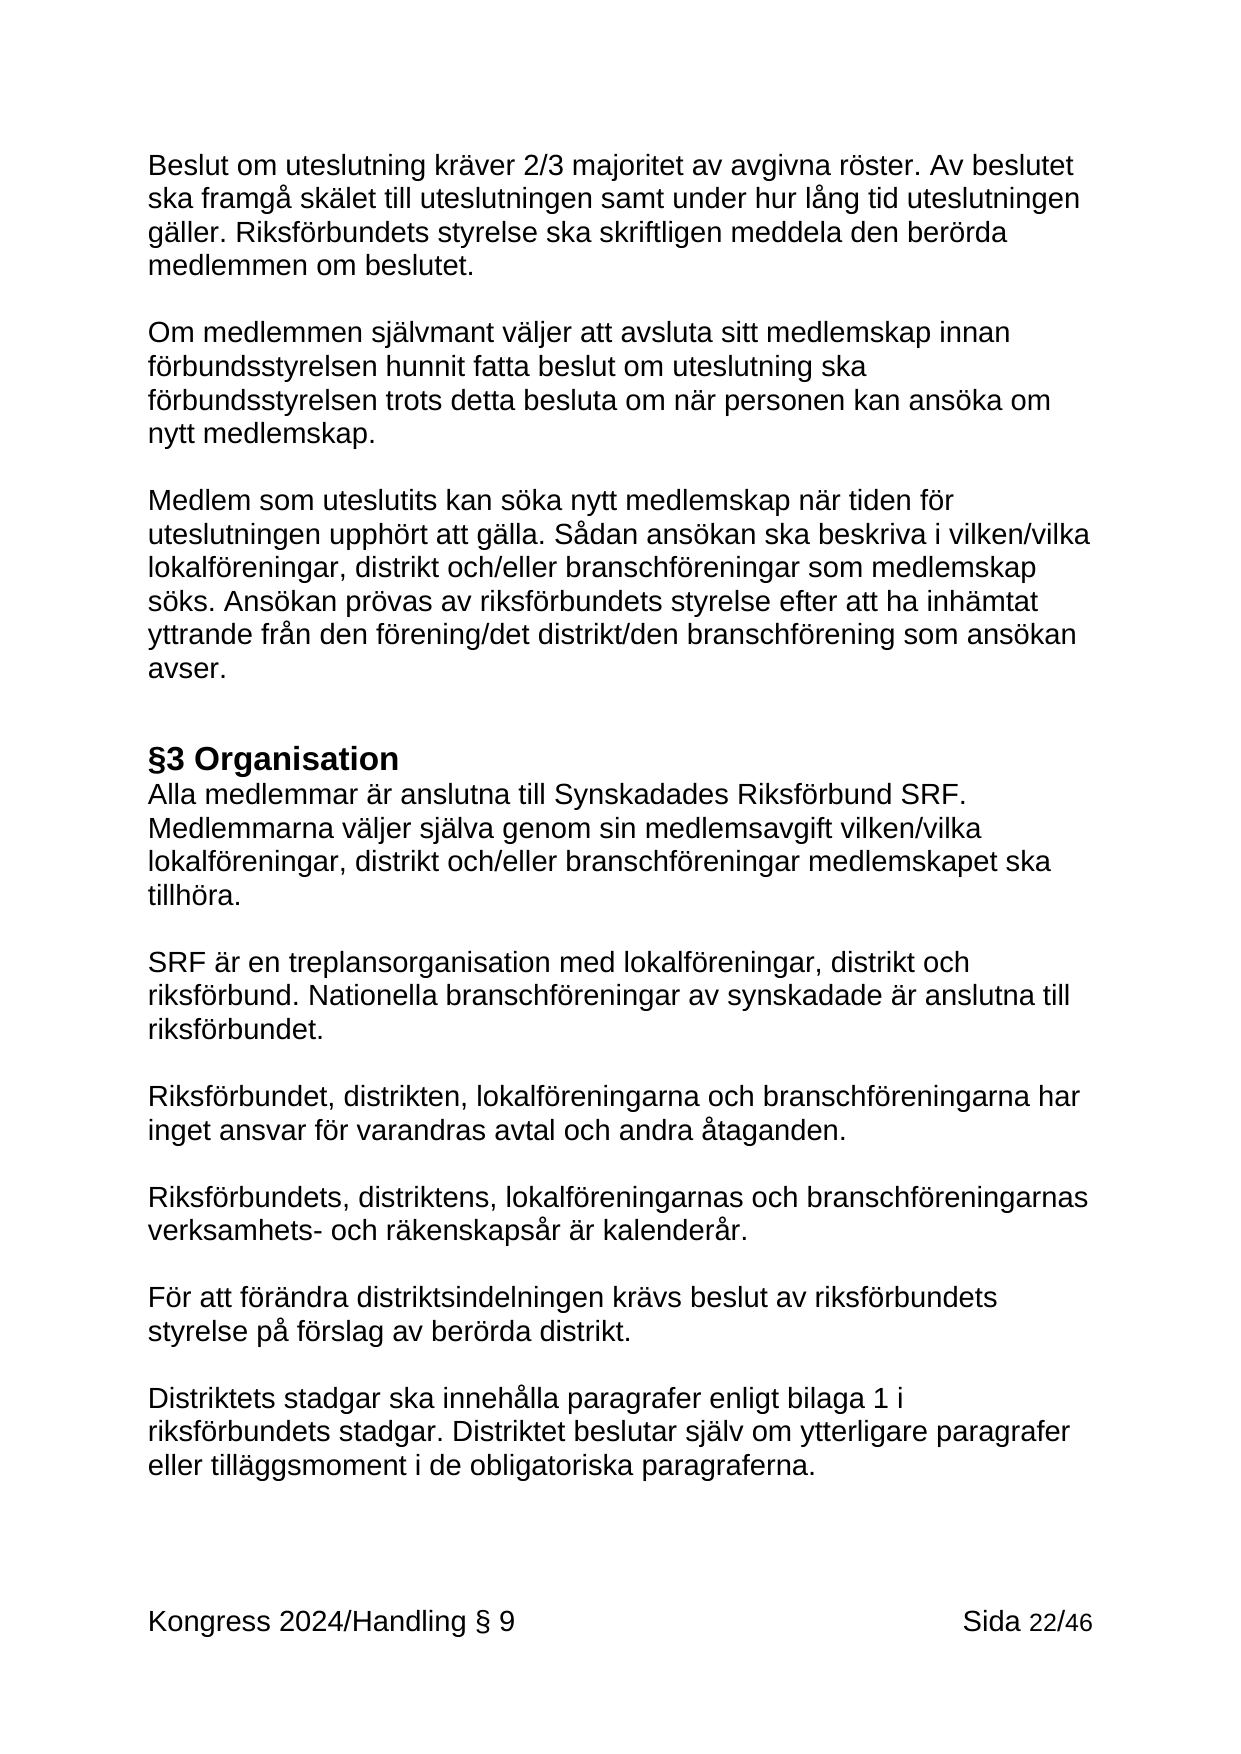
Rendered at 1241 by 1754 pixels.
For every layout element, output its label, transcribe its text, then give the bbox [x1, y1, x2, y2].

text Distriktets stadgar ska innehålla paragrafer enligt bilaga 1 i riksförbundets stadgar. Distriktet beslutar själv om ytterligare paragrafer eller tilläggsmoment i de obligatoriska paragraferna. [148, 1381, 1092, 1482]
text Riksförbundets, distriktens, lokalföreningarnas och branschföreningarnas verksamhets- och räkenskapsår är kalenderår. [148, 1180, 1092, 1247]
text För att förändra distriktsindelningen krävs beslut av riksförbundets styrelse på förslag av berörda distrikt. [148, 1280, 1092, 1347]
text SRF är en treplansorganisation med lokalföreningar, distrikt och riksförbund. Nationella branschföreningar av synskadade är anslutna till riksförbundet. [148, 945, 1092, 1046]
subtitle §3 Organisation [148, 739, 1092, 777]
text Medlem som uteslutits kan söka nytt medlemskap när tiden för uteslutningen upphört att gälla. Sådan ansökan ska beskriva i vilken/vilka lokalföreningar, distrikt och/eller branschföreningar som medlemskap söks. Ansökan prövas av riksförbundets styrelse efter att ha inhämtat yttrande från den förening/det distrikt/den branschförening som ansökan avser. [148, 483, 1092, 684]
text Riksförbundet, distrikten, lokalföreningarna och branschföreningarna har inget ansvar för varandras avtal och andra åtaganden. [148, 1079, 1092, 1146]
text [148, 148, 1092, 282]
text Om medlemmen självmant väljer att avsluta sitt medlemskap innan förbundsstyrelsen hunnit fatta beslut om uteslutning ska förbundsstyrelsen trots detta besluta om när personen kan ansöka om nytt medlemskap. [148, 315, 1092, 449]
text Alla medlemmar är anslutna till Synskadades Riksförbund SRF. Medlemmarna väljer själva genom sin medlemsavgift vilken/vilka lokalföreningar, distrikt och/eller branschföreningar medlemskapet ska tillhöra. [148, 777, 1092, 911]
